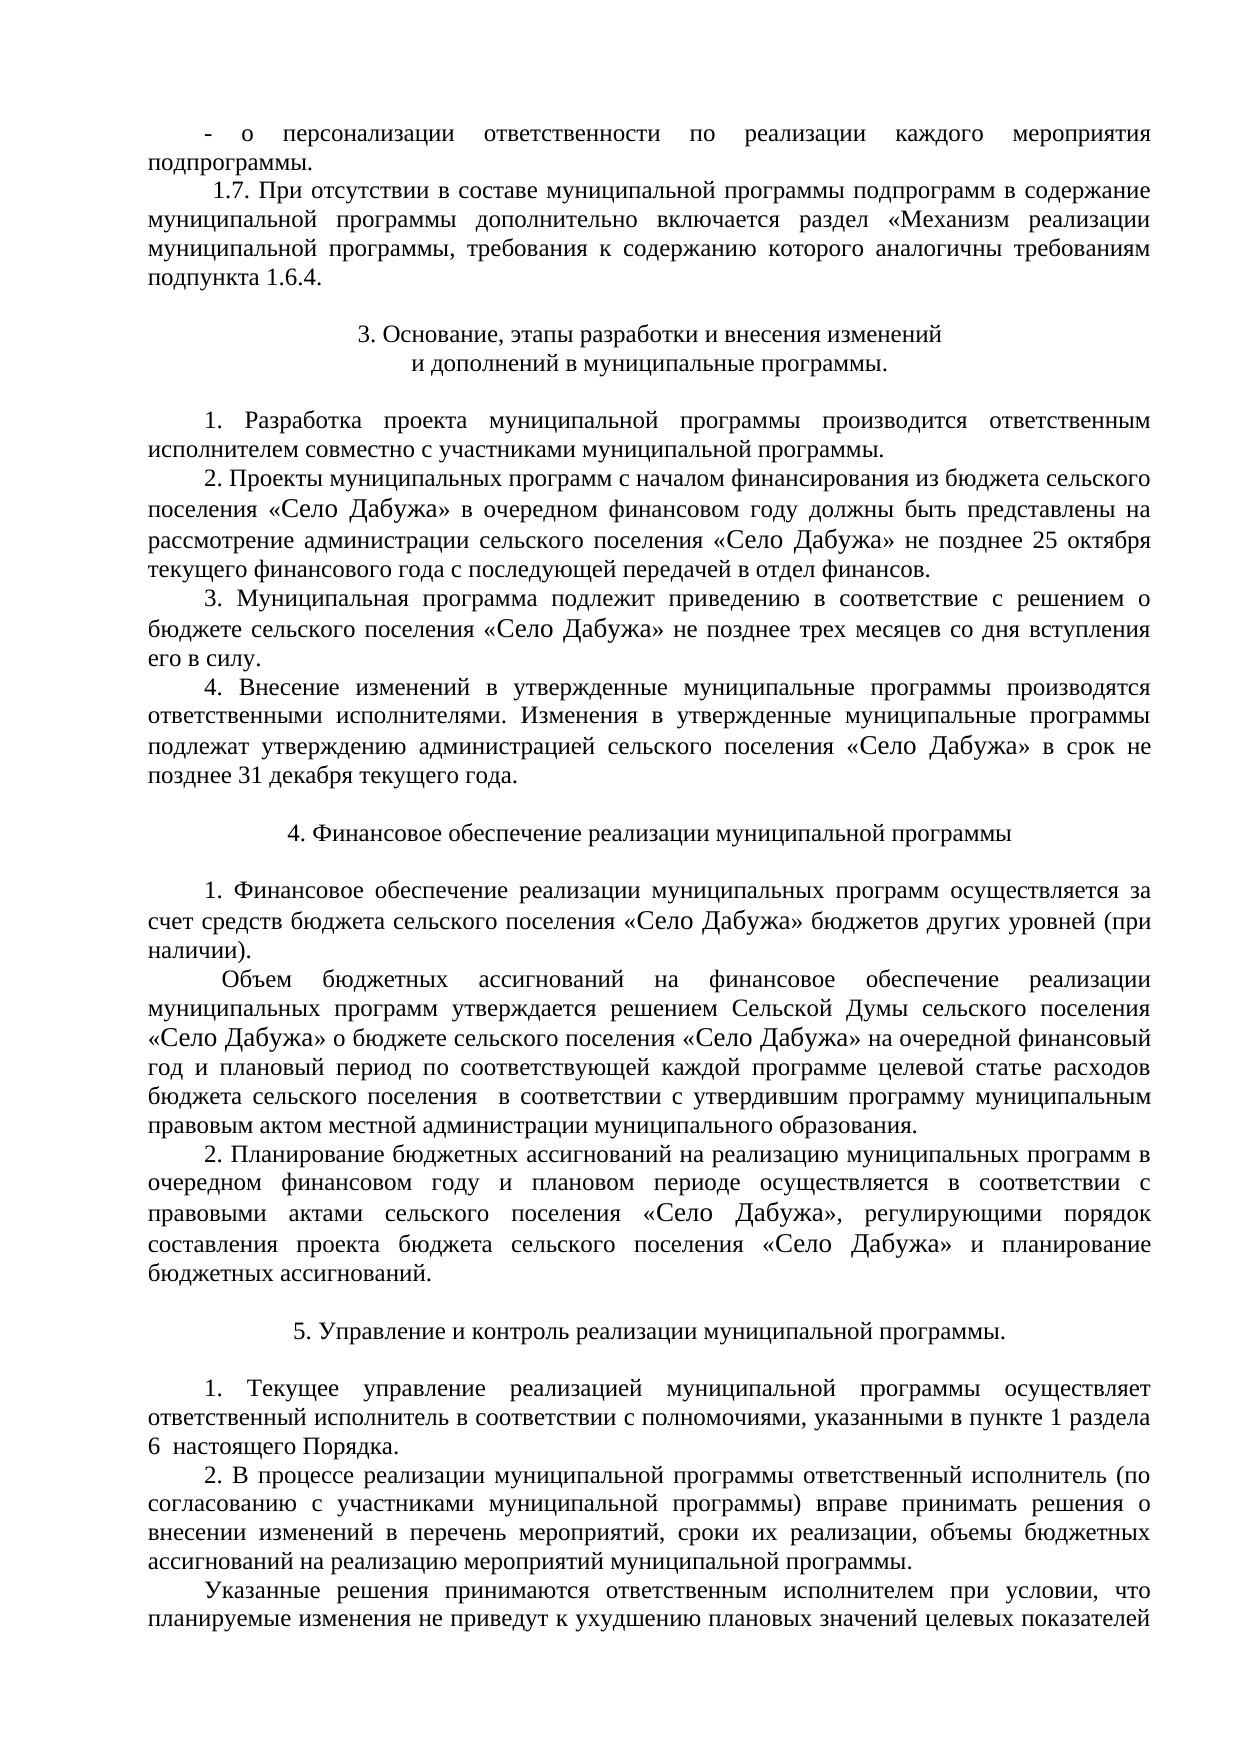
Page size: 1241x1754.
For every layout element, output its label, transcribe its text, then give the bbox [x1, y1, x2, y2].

text 3. Муниципальная программа подлежит приведению в соответствие с решением о бюджете сельского поселения «Село Дабужа» не позднее трех месяцев со дня вступления его в силу. [148, 583, 1152, 672]
text 4. Финансовое обеспечение реализации муниципальной программы [148, 818, 1152, 846]
text 3. Основание, этапы разработки и внесения изменений [148, 319, 1152, 348]
text 2. В процессе реализации муниципальной программы ответственный исполнитель (по согласованию с участниками муниципальной программы) вправе принимать решения о внесении изменений в перечень мероприятий, сроки их реализации, объемы бюджетных ассигнований на реализацию мероприятий муниципальной программы. [148, 1460, 1152, 1575]
text и дополнений в муниципальные программы. [148, 348, 1152, 377]
text 2. Проекты муниципальных программ с началом финансирования из бюджета сельского поселения «Село Дабужа» в очередном финансовом году должны быть представлены на рассмотрение администрации сельского поселения «Село Дабужа» не позднее 25 октября текущего финансового года с последующей передачей в отдел финансов. [148, 463, 1152, 583]
text - о персонализации ответственности по реализации каждого мероприятия подпрограммы. [148, 118, 1152, 176]
text 1.7. При отсутствии в составе муниципальной программы подпрограмм в содержание муниципальной программы дополнительно включается раздел «Механизм реализации муниципальной программы, требования к содержанию которого аналогичны требованиям подпункта 1.6.4. [148, 176, 1152, 291]
text 1. Разработка проекта муниципальной программы производится ответственным исполнителем совместно с участниками муниципальной программы. [148, 406, 1152, 463]
text 2. Планирование бюджетных ассигнований на реализацию муниципальных программ в очередном финансовом году и плановом периоде осуществляется в соответствии с правовыми актами сельского поселения «Село Дабужа», регулирующими порядок составления проекта бюджета сельского поселения «Село Дабужа» и планирование бюджетных ассигнований. [148, 1139, 1152, 1287]
text Объем бюджетных ассигнований на финансовое обеспечение реализации муниципальных программ утверждается решением Сельской Думы сельского поселения «Село Дабужа» о бюджете сельского поселения «Село Дабужа» на очередной финансовый год и плановый период по соответствующей каждой программе целевой статье расходов бюджета сельского поселения в соответствии с утвердившим программу муниципальным правовым актом местной администрации муниципального образования. [148, 964, 1152, 1139]
text 5. Управление и контроль реализации муниципальной программы. [148, 1316, 1152, 1345]
text 1. Финансовое обеспечение реализации муниципальных программ осуществляется за счет средств бюджета сельского поселения «Село Дабужа» бюджетов других уровней (при наличии). [148, 875, 1152, 964]
text 1. Текущее управление реализацией муниципальной программы осуществляет ответственный исполнитель в соответствии с полномочиями, указанными в пункте 1 раздела 6 настоящего Порядка. [148, 1373, 1152, 1460]
text 4. Внесение изменений в утвержденные муниципальные программы производятся ответственными исполнителями. Изменения в утвержденные муниципальные программы подлежат утверждению администрацией сельского поселения «Село Дабужа» в срок не позднее 31 декабря текущего года. [148, 672, 1152, 789]
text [148, 1575, 1152, 1632]
